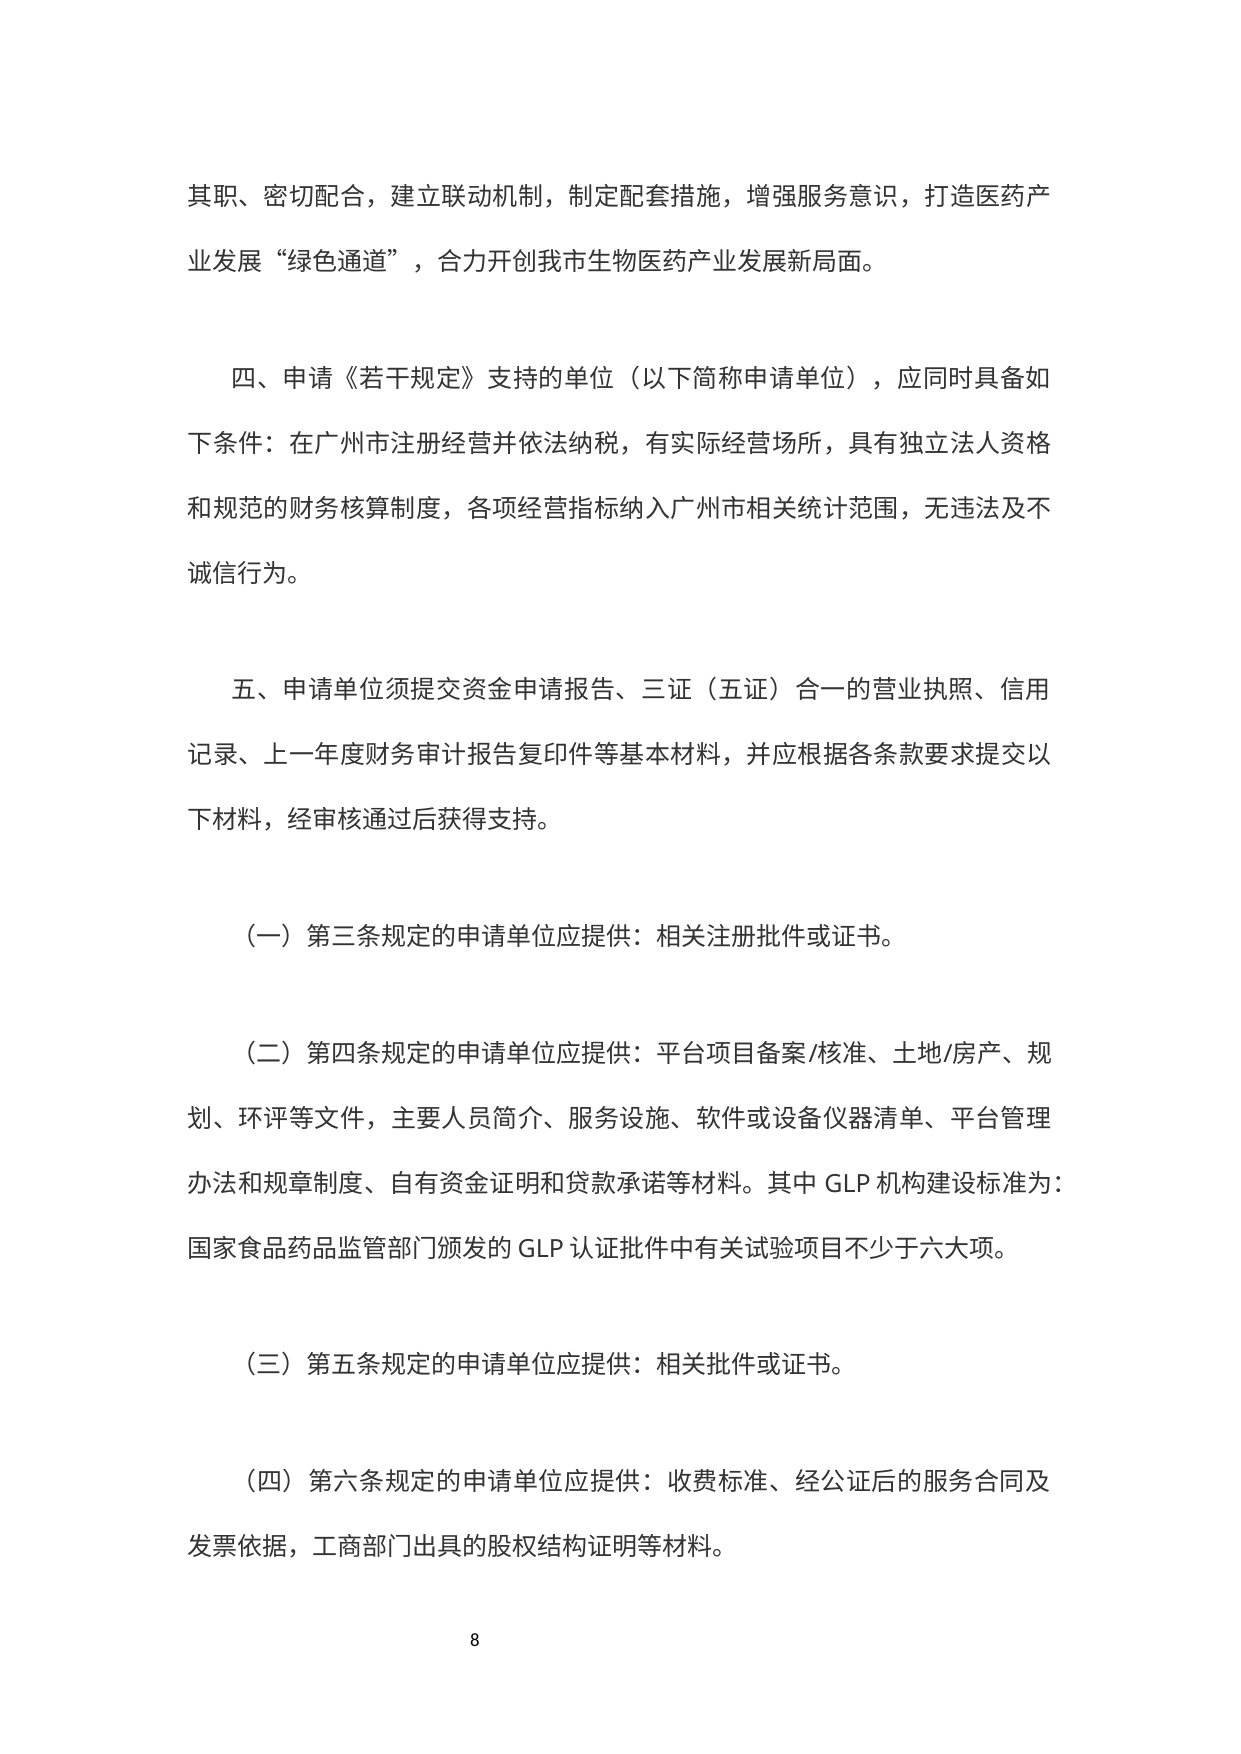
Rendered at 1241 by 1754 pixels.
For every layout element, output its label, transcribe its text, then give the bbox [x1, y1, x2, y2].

text 四、申请《若干规定》支持的单位（以下简称申请单位），应同时具备如下条件：在广州市注册经营并依法纳税，有实际经营场所，具有独立法人资格和规范的财务核算制度，各项经营指标纳入广州市相关统计范围，无违法及不诚信行为。 [187, 344, 1053, 604]
text （四）第六条规定的申请单位应提供：收费标准、经公证后的服务合同及发票依据，工商部门出具的股权结构证明等材料。 [187, 1447, 1053, 1577]
text （三）第五条规定的申请单位应提供：相关批件或证书。 [187, 1330, 1053, 1395]
text 五、申请单位须提交资金申请报告、三证（五证）合一的营业执照、信用记录、上一年度财务审计报告复印件等基本材料，并应根据各条款要求提交以下材料，经审核通过后获得支持。 [187, 655, 1053, 850]
text （一）第三条规定的申请单位应提供：相关注册批件或证书。 [187, 902, 1053, 967]
text （二）第四条规定的申请单位应提供：平台项目备案/核准、土地/房产、规划、环评等文件，主要人员简介、服务设施、软件或设备仪器清单、平台管理办法和规章制度、自有资金证明和贷款承诺等材料。其中GLP机构建设标准为：国家食品药品监管部门颁发的GLP认证批件中有关试验项目不少于六大项。 [187, 1019, 1053, 1279]
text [187, 162, 1053, 292]
